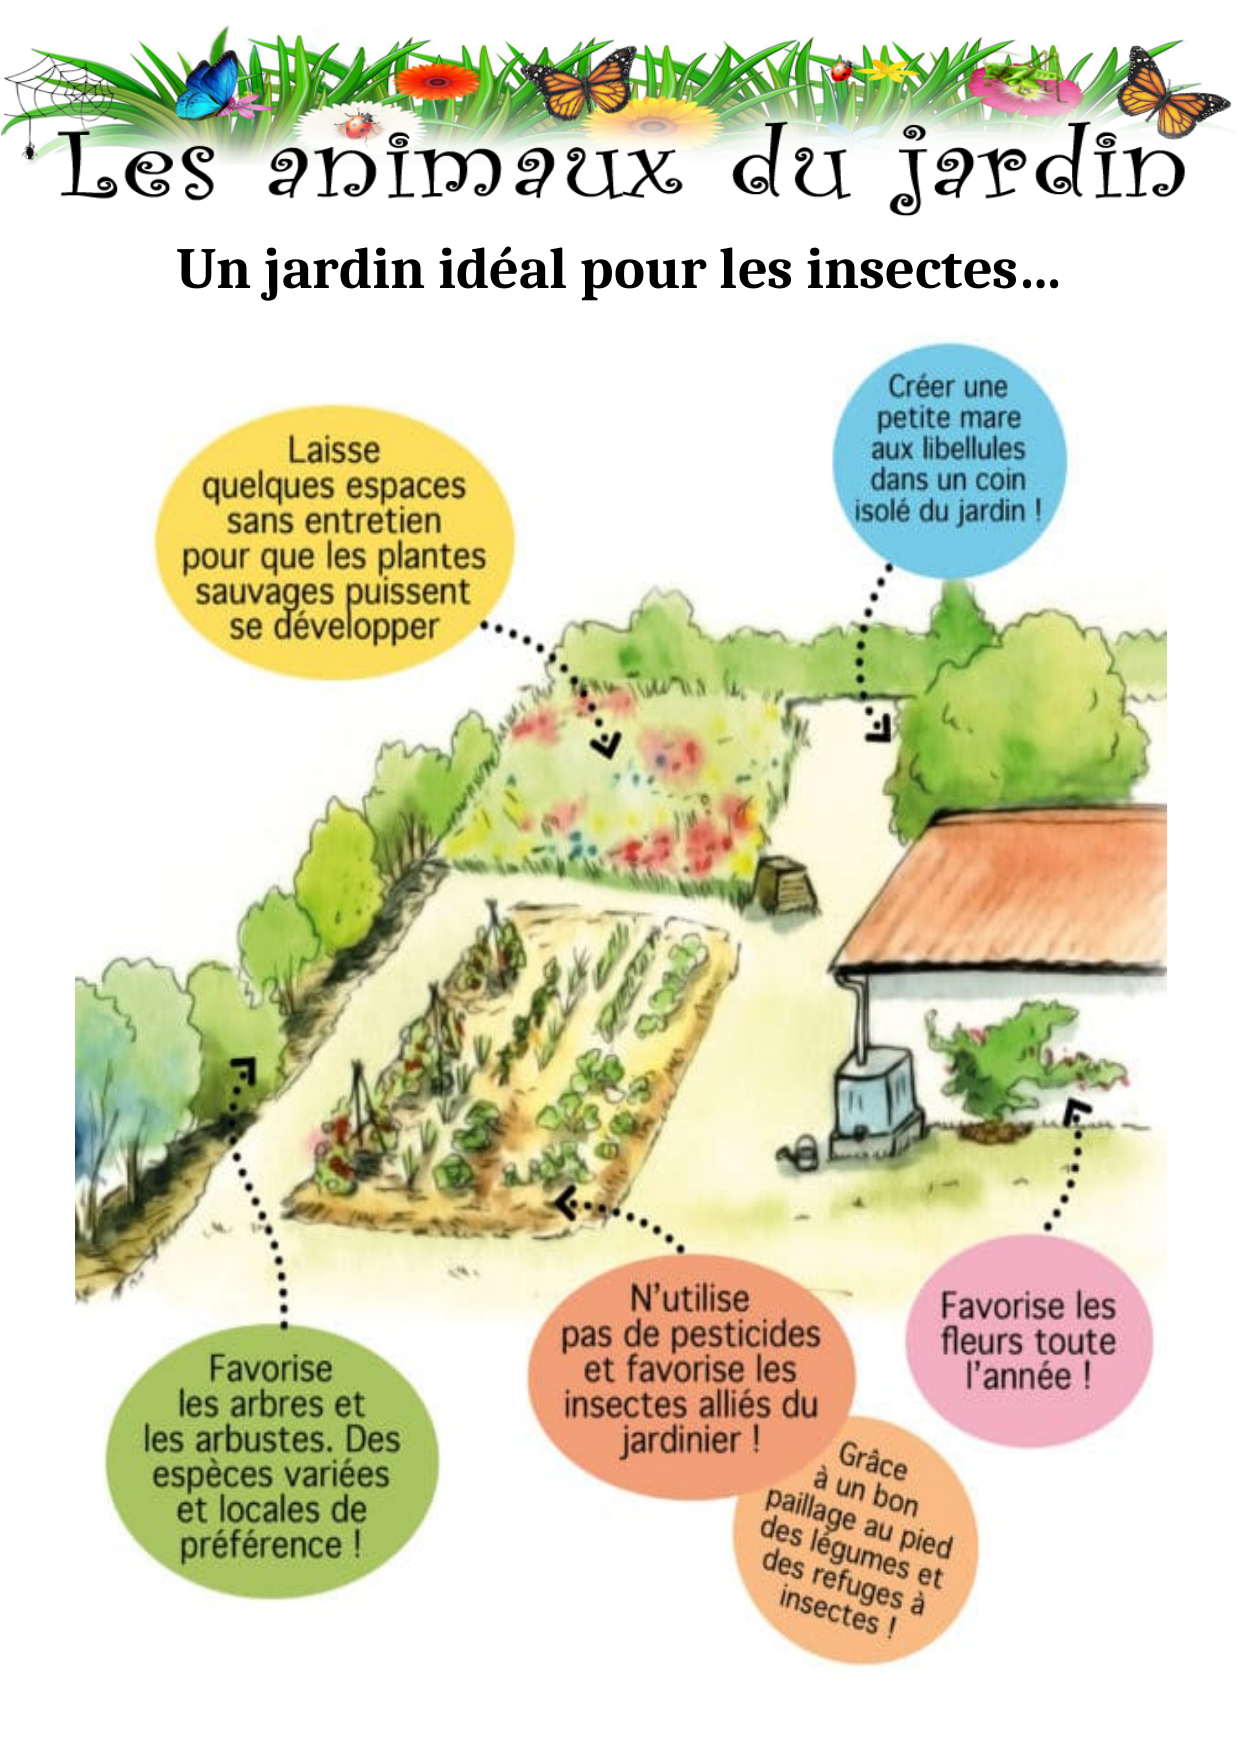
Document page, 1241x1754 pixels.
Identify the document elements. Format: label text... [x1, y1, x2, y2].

text Un jardin idéal pour les insectes… [75, 236, 1165, 303]
picture [1, 24, 1238, 236]
picture [75, 325, 1168, 1686]
